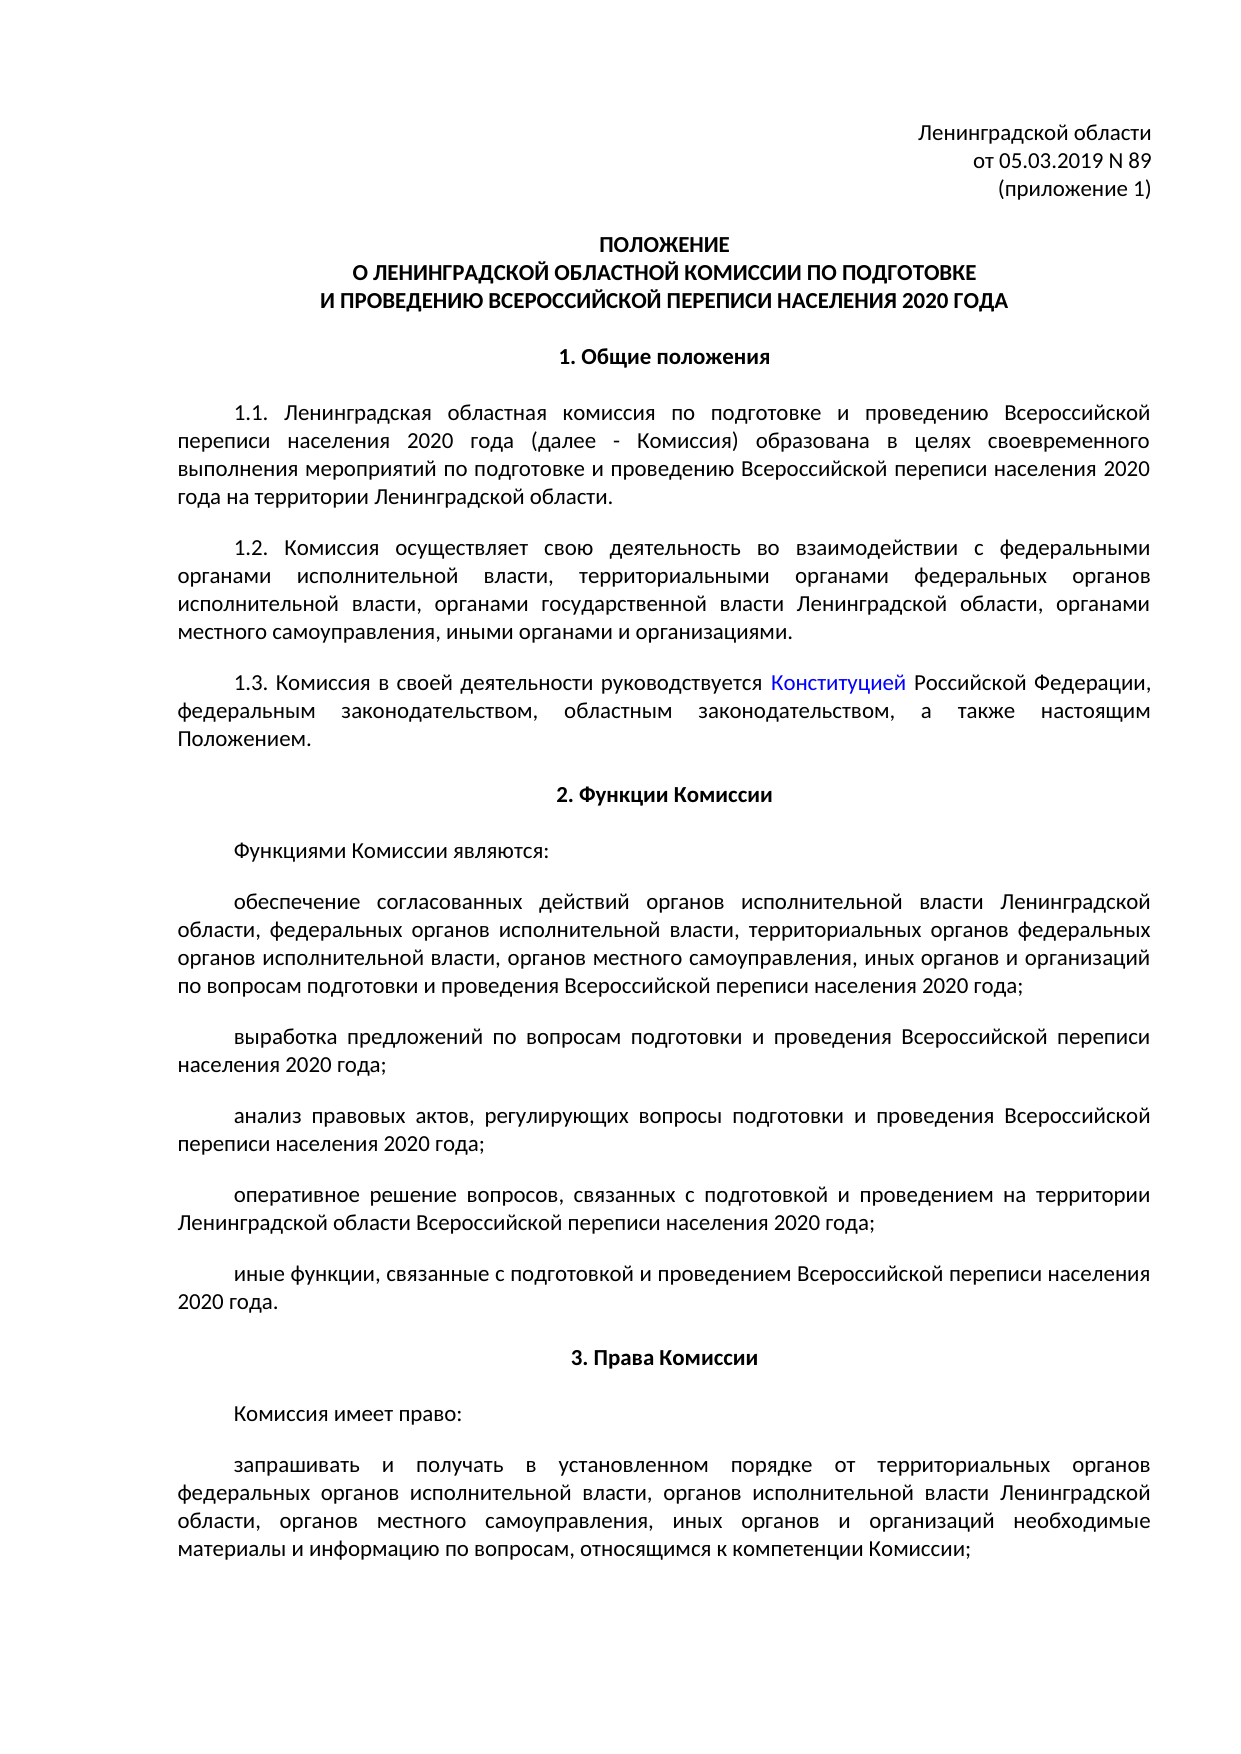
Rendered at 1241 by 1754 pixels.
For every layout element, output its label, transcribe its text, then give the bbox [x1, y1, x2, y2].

title 1. Общие положения [177, 342, 1152, 370]
title ПОЛОЖЕНИЕ [177, 230, 1152, 258]
text запрашивать и получать в установленном порядке от территориальных органов федеральных органов исполнительной власти, органов исполнительной власти Ленинградской области, органов местного самоуправления, иных органов и организаций необходимые материалы и информацию по вопросам, относящимся к компетенции Комиссии; [177, 1450, 1152, 1562]
text 1.3. Комиссия в своей деятельности руководствуется Конституцией Российской Федерации, федеральным законодательством, областным законодательством, а также настоящим Положением. [177, 668, 1152, 752]
text Функциями Комиссии являются: [177, 836, 1152, 864]
text обеспечение согласованных действий органов исполнительной власти Ленинградской области, федеральных органов исполнительной власти, территориальных органов федеральных органов исполнительной власти, органов местного самоуправления, иных органов и организаций по вопросам подготовки и проведения Всероссийской переписи населения 2020 года; [177, 887, 1152, 999]
text Ленинградской области [177, 118, 1152, 146]
text анализ правовых актов, регулирующих вопросы подготовки и проведения Всероссийской переписи населения 2020 года; [177, 1101, 1152, 1157]
title 2. Функции Комиссии [177, 780, 1152, 808]
text Комиссия имеет право: [177, 1399, 1152, 1427]
title 3. Права Комиссии [177, 1343, 1152, 1371]
text (приложение 1) [177, 174, 1152, 202]
text 1.1. Ленинградская областная комиссия по подготовке и проведению Всероссийской переписи населения 2020 года (далее - Комиссия) образована в целях своевременного выполнения мероприятий по подготовке и проведению Всероссийской переписи населения 2020 года на территории Ленинградской области. [177, 398, 1152, 510]
title И ПРОВЕДЕНИЮ ВСЕРОССИЙСКОЙ ПЕРЕПИСИ НАСЕЛЕНИЯ 2020 ГОДА [177, 286, 1152, 314]
text от 05.03.2019 N 89 [177, 146, 1152, 174]
text 1.2. Комиссия осуществляет свою деятельность во взаимодействии с федеральными органами исполнительной власти, территориальными органами федеральных органов исполнительной власти, органами государственной власти Ленинградской области, органами местного самоуправления, иными органами и организациями. [177, 533, 1152, 645]
title О ЛЕНИНГРАДСКОЙ ОБЛАСТНОЙ КОМИССИИ ПО ПОДГОТОВКЕ [177, 258, 1152, 286]
text оперативное решение вопросов, связанных с подготовкой и проведением на территории Ленинградской области Всероссийской переписи населения 2020 года; [177, 1180, 1152, 1236]
text иные функции, связанные с подготовкой и проведением Всероссийской переписи населения 2020 года. [177, 1259, 1152, 1315]
text выработка предложений по вопросам подготовки и проведения Всероссийской переписи населения 2020 года; [177, 1022, 1152, 1078]
